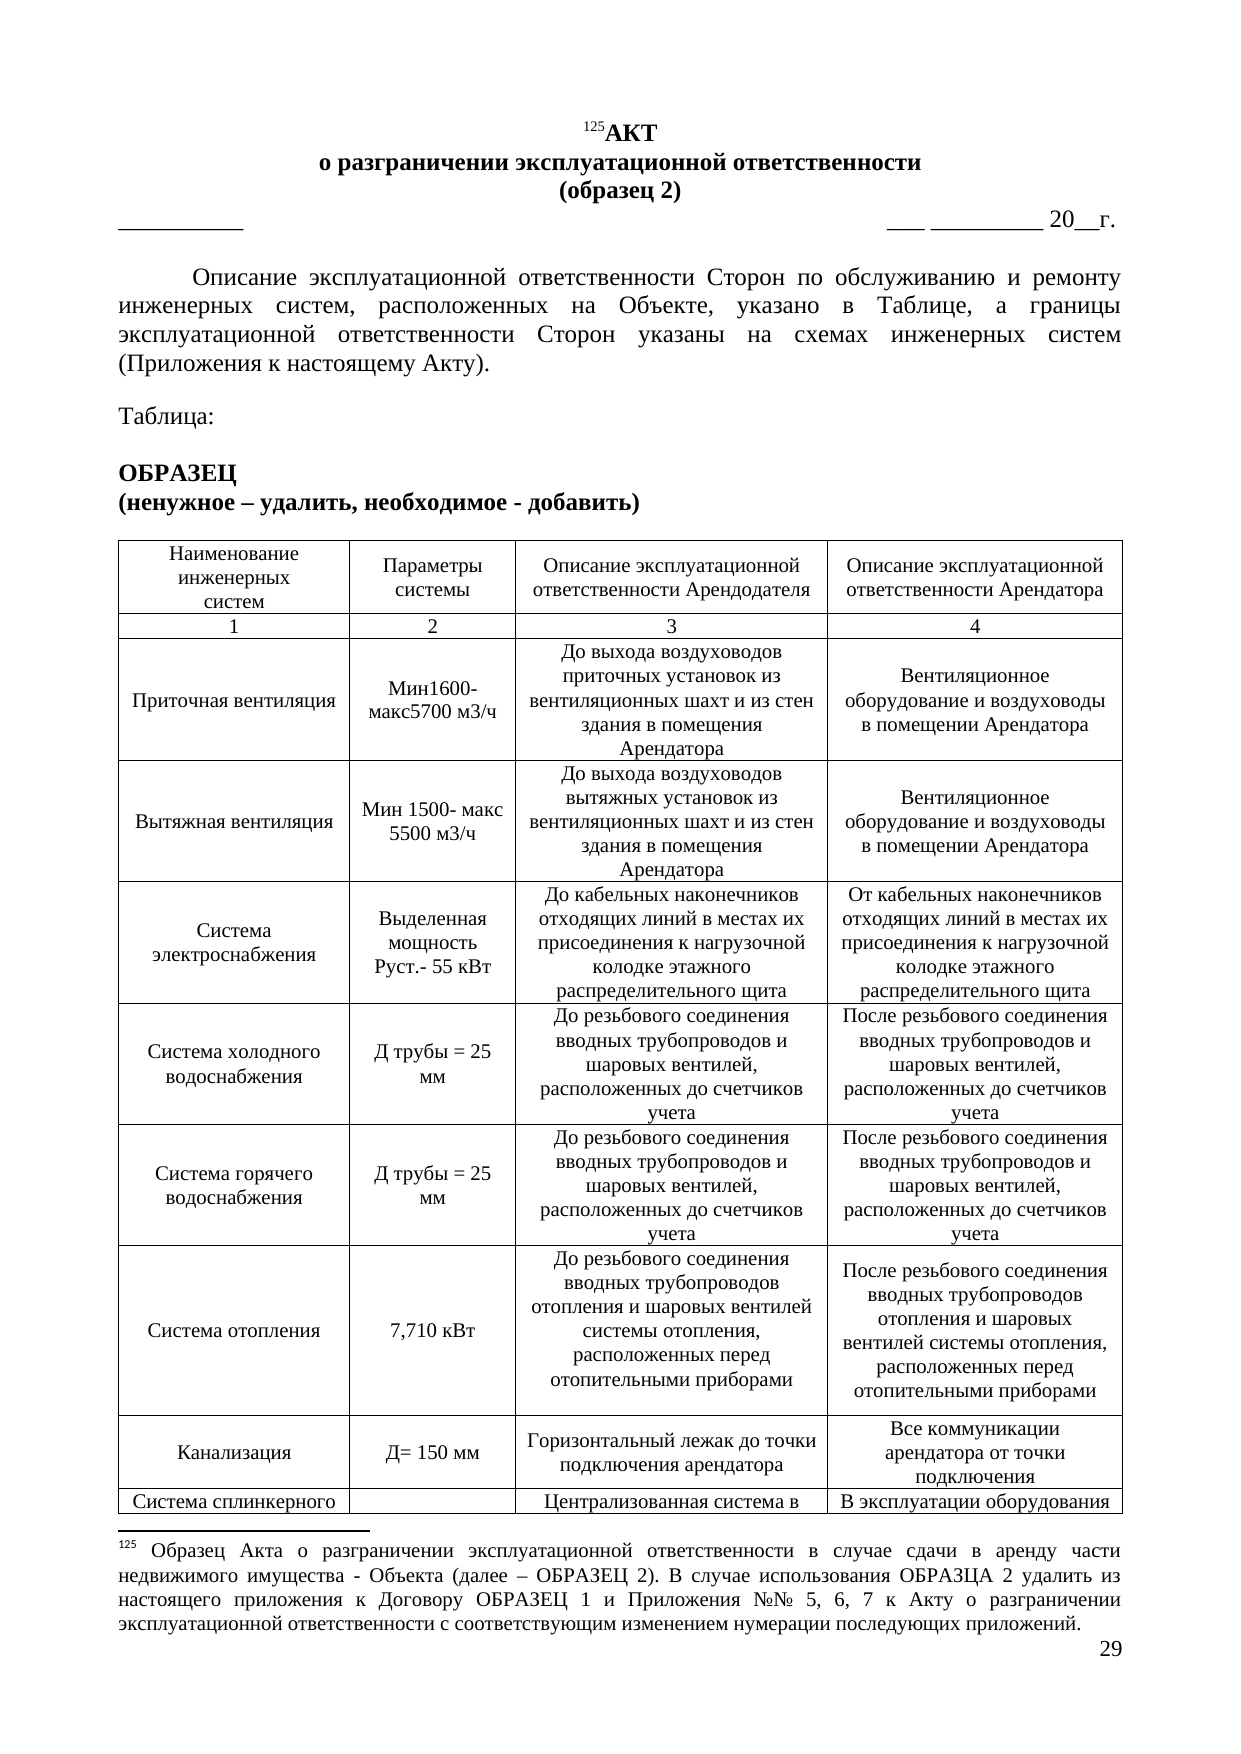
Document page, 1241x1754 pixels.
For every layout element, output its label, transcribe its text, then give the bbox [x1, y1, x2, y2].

table_cell Д трубы = 25 мм [350, 1125, 515, 1245]
table_cell 2 [350, 614, 515, 638]
table_cell 3 [516, 614, 827, 638]
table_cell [516, 1489, 827, 1513]
table_cell Д трубы = 25 мм [350, 1004, 515, 1124]
text (ненужное – удалить, необходимое - добавить) [118, 487, 1122, 516]
table_cell Все коммуникации арендатора от точки подключения [828, 1416, 1122, 1488]
table_cell Приточная вентиляция [119, 639, 349, 760]
text ОБРАЗЕЦ [118, 458, 1122, 487]
table_cell Вентиляционное оборудование и воздуховоды в помещении Арендатора [828, 761, 1122, 881]
table_cell Горизонтальный лежак до точки подключения арендатора [516, 1416, 827, 1488]
table_cell Д= 150 мм [350, 1416, 515, 1488]
table_cell Система горячего водоснабжения [119, 1125, 349, 1245]
text Таблица: [118, 401, 1122, 430]
table_header Описание эксплуатационной ответственности Арендатора [828, 541, 1122, 613]
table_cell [119, 1489, 349, 1513]
text Описание эксплуатационной ответственности Сторон по обслуживанию и ремонту инженерных систем, расположенных на Объекте, указано в Таблице, а границы эксплуатационной ответственности Сторон указаны на схемах инженерных систем (Приложения к настоящему Акту). [118, 262, 1122, 377]
table_cell До резьбового соединения вводных трубопроводов отопления и шаровых вентилей системы отопления, расположенных перед отопительными приборами [516, 1246, 827, 1414]
table_cell До выхода воздуховодов вытяжных установок из вентиляционных шахт и из стен здания в помещения Арендатора [516, 761, 827, 881]
table_cell После резьбового соединения вводных трубопроводов и шаровых вентилей, расположенных до счетчиков учета [828, 1125, 1122, 1245]
table_cell Мин1600- макс5700 м3/ч [350, 639, 515, 760]
table_cell Выделенная мощность Руст.- 55 кВт [350, 882, 515, 1002]
table_cell Вытяжная вентиляция [119, 761, 349, 881]
table_cell Система отопления [119, 1246, 349, 1414]
text АКТ [118, 118, 1122, 147]
table_cell До резьбового соединения вводных трубопроводов и шаровых вентилей, расположенных до счетчиков учета [516, 1125, 827, 1245]
table_cell Канализация [119, 1416, 349, 1488]
table_header Описание эксплуатационной ответственности Арендодателя [516, 541, 827, 613]
table_cell Система холодного водоснабжения [119, 1004, 349, 1124]
table_cell До резьбового соединения вводных трубопроводов и шаровых вентилей, расположенных до счетчиков учета [516, 1004, 827, 1124]
table_cell До выхода воздуховодов приточных установок из вентиляционных шахт и из стен здания в помещения Арендатора [516, 639, 827, 760]
table_cell До кабельных наконечников отходящих линий в местах их присоединения к нагрузочной колодке этажного распределительного щита [516, 882, 827, 1002]
table_cell Вентиляционное оборудование и воздуховоды в помещении Арендатора [828, 639, 1122, 760]
table_cell Мин 1500- макс 5500 м3/ч [350, 761, 515, 881]
table_header Параметры системы [350, 541, 515, 613]
table_cell Система электроснабжения [119, 882, 349, 1002]
table_cell 1 [119, 614, 349, 638]
table_cell 4 [828, 614, 1122, 638]
table_cell [350, 1489, 515, 1513]
text __________ ___ _________ 20__г. [118, 204, 1122, 233]
table_cell После резьбового соединения вводных трубопроводов и шаровых вентилей, расположенных до счетчиков учета [828, 1004, 1122, 1124]
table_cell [828, 1489, 1122, 1513]
table_cell От кабельных наконечников отходящих линий в местах их присоединения к нагрузочной колодке этажного распределительного щита [828, 882, 1122, 1002]
table_cell После резьбового соединения вводных трубопроводов отопления и шаровых вентилей системы отопления, расположенных перед отопительными приборами [828, 1246, 1122, 1414]
text о разграничении эксплуатационной ответственности [118, 147, 1122, 176]
table_header Наименование инженерных систем [119, 541, 349, 613]
table_cell 7,710 кВт [350, 1246, 515, 1414]
text (образец 2) [118, 176, 1122, 204]
